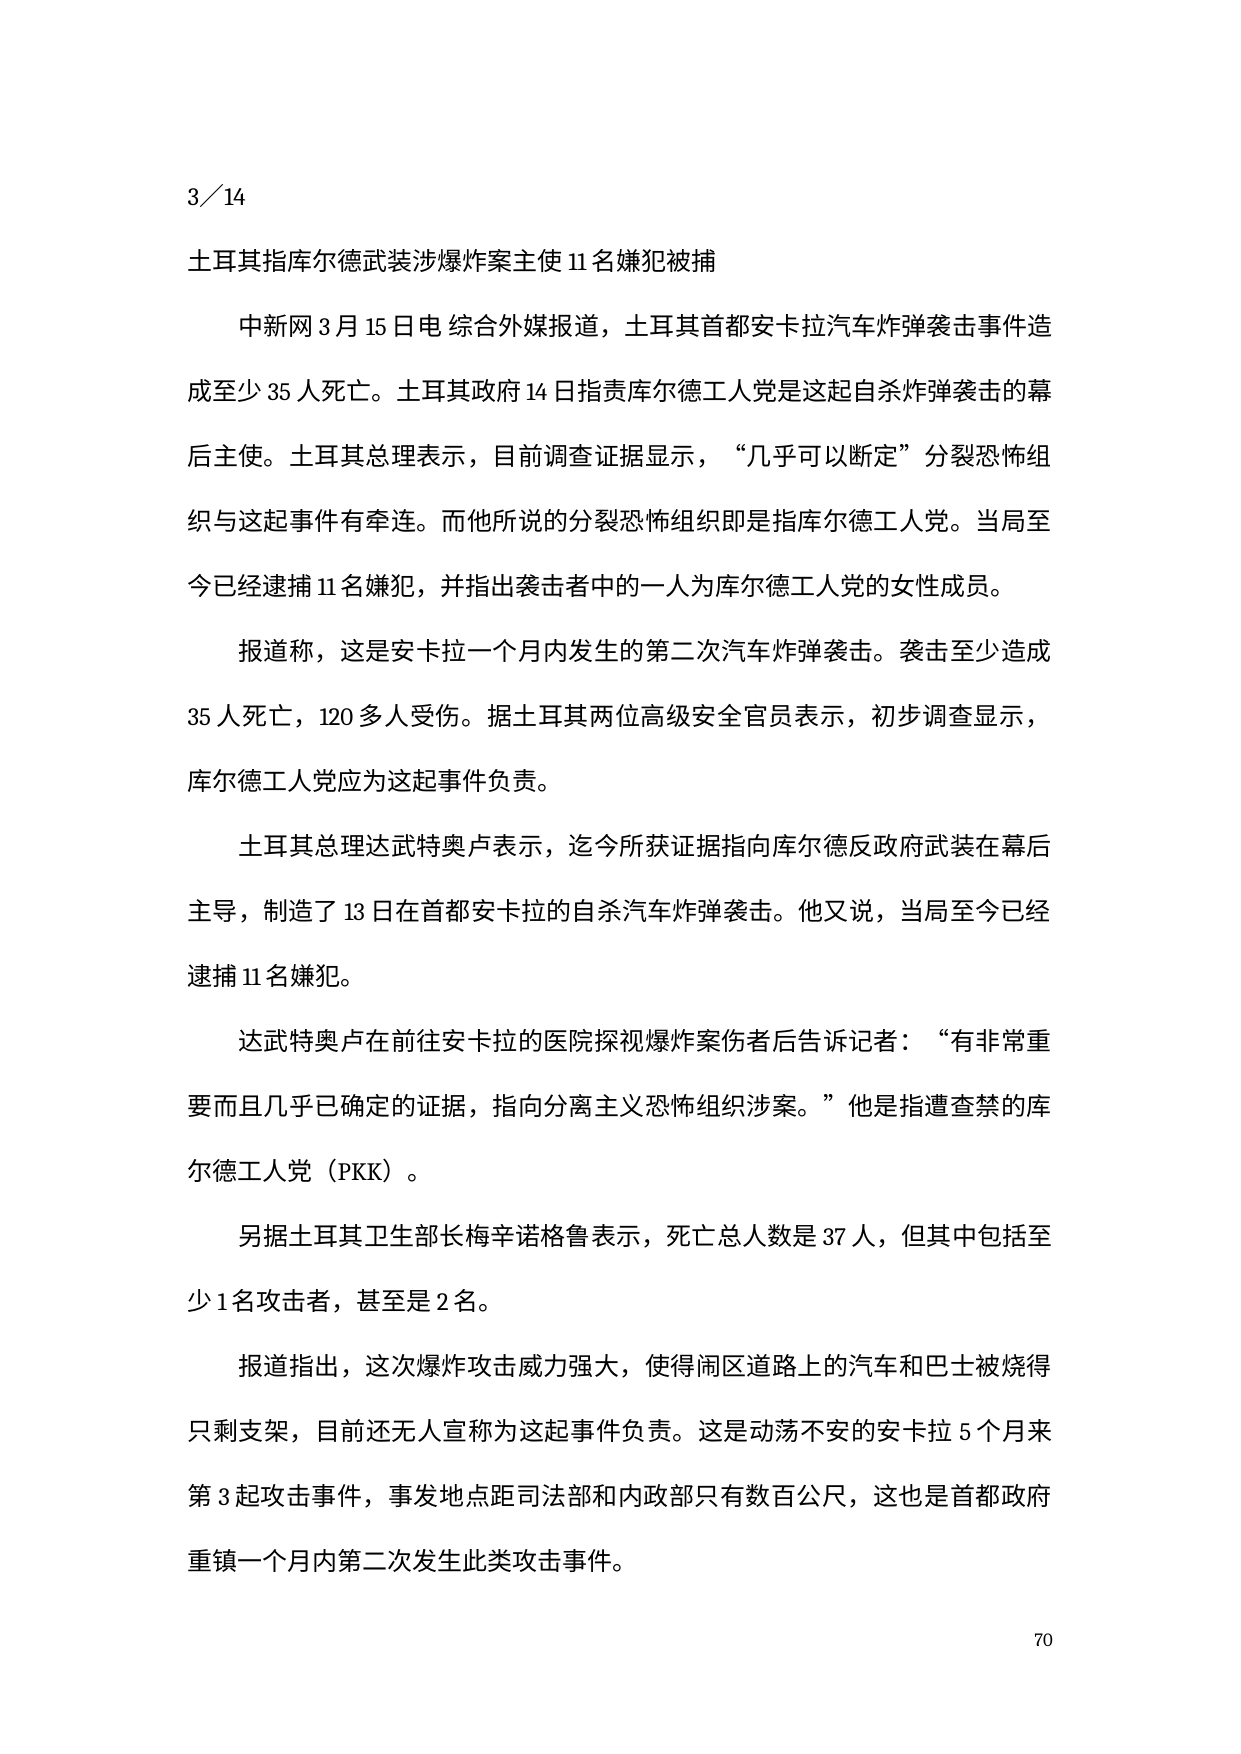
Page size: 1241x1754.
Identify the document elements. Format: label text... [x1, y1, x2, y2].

text 中新网3月15日电 综合外媒报道，土耳其首都安卡拉汽车炸弹袭击事件造成至少35人死亡。土耳其政府14日指责库尔德工人党是这起自杀炸弹袭击的幕后主使。土耳其总理表示，目前调查证据显示，“几乎可以断定”分裂恐怖组织与这起事件有牵连。而他所说的分裂恐怖组织即是指库尔德工人党。当局至今已经逮捕11名嫌犯，并指出袭击者中的一人为库尔德工人党的女性成员。 [187, 292, 1053, 617]
text 土耳其指库尔德武装涉爆炸案主使 11名嫌犯被捕 [187, 227, 1053, 292]
text 另据土耳其卫生部长梅辛诺格鲁表示，死亡总人数是37人，但其中包括至少1名攻击者，甚至是2名。 [187, 1202, 1053, 1332]
text 3／14 [187, 162, 1053, 227]
text 报道称，这是安卡拉一个月内发生的第二次汽车炸弹袭击。袭击至少造成35人死亡，120多人受伤。据土耳其两位高级安全官员表示，初步调查显示，库尔德工人党应为这起事件负责。 [187, 617, 1053, 812]
text 土耳其总理达武特奥卢表示，迄今所获证据指向库尔德反政府武装在幕后主导，制造了13日在首都安卡拉的自杀汽车炸弹袭击。他又说，当局至今已经逮捕11名嫌犯。 [187, 812, 1053, 1007]
text 达武特奥卢在前往安卡拉的医院探视爆炸案伤者后告诉记者：“有非常重要而且几乎已确定的证据，指向分离主义恐怖组织涉案。”他是指遭查禁的库尔德工人党（PKK）。 [187, 1007, 1053, 1202]
text 报道指出，这次爆炸攻击威力强大，使得闹区道路上的汽车和巴士被烧得只剩支架，目前还无人宣称为这起事件负责。这是动荡不安的安卡拉5个月来第3起攻击事件，事发地点距司法部和内政部只有数百公尺，这也是首都政府重镇一个月内第二次发生此类攻击事件。 [187, 1332, 1053, 1592]
